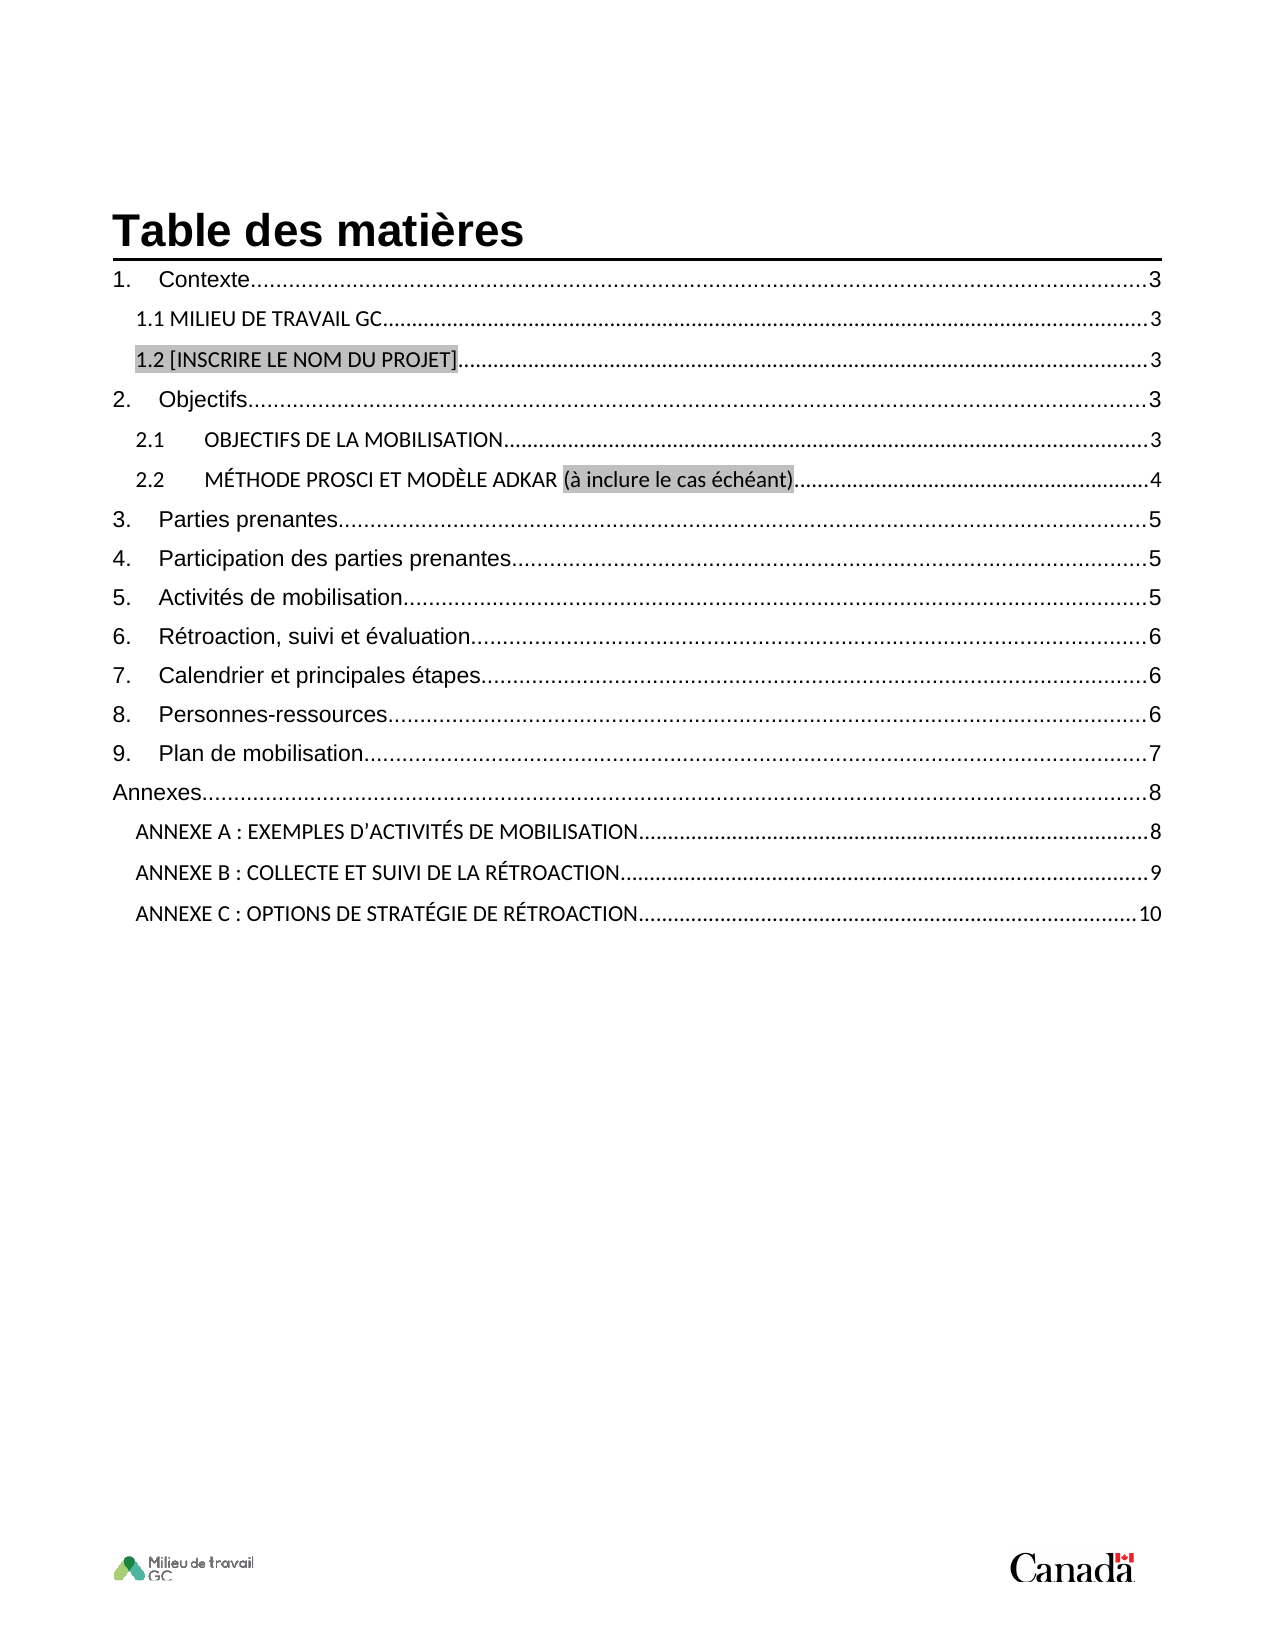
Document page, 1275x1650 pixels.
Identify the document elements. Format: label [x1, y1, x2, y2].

picture [1010, 1550, 1135, 1582]
picture [112, 1555, 253, 1581]
